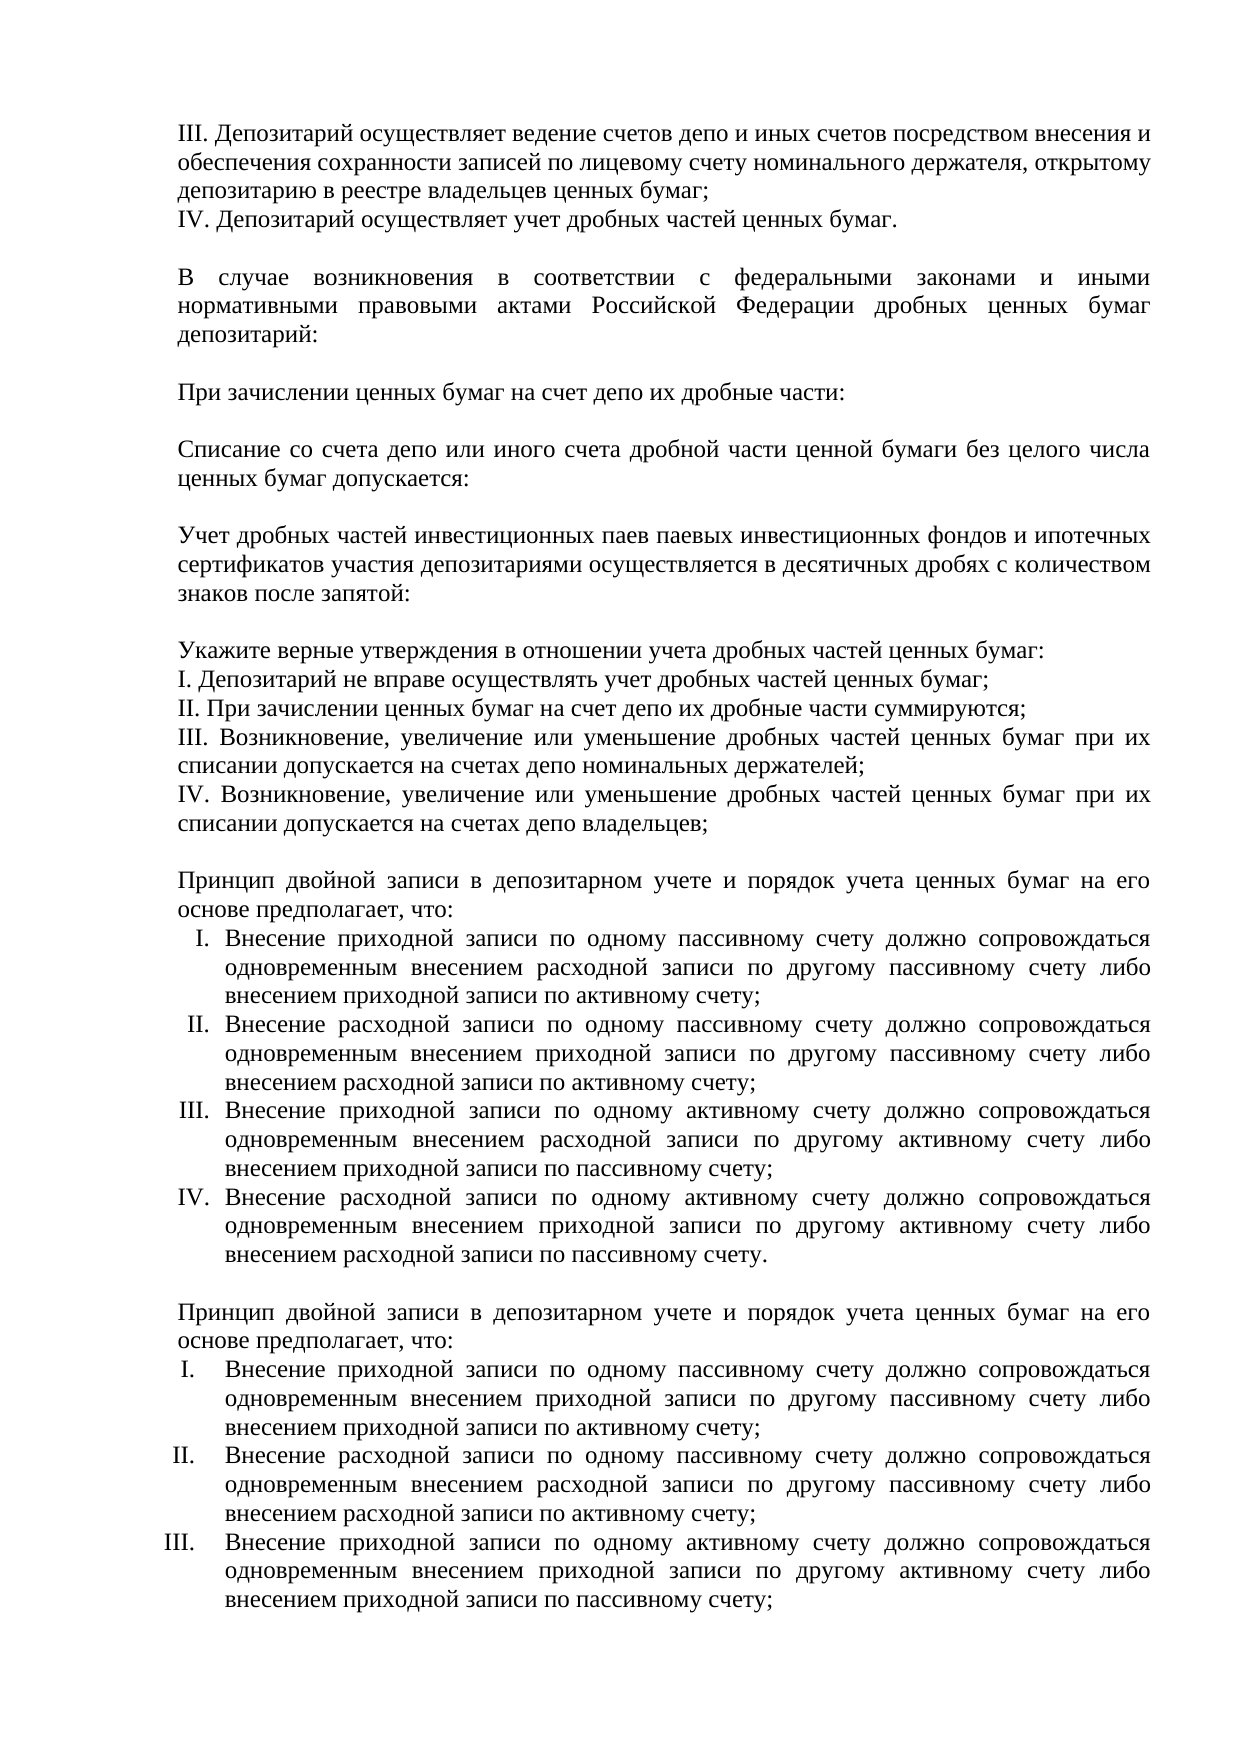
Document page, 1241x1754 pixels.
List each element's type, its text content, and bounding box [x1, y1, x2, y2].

list Внесение приходной записи по одному пассивному счету должно сопровождаться одновременным внесением приходной записи по другому пассивному счету либо внесением приходной записи по активному счету; [195, 1354, 1152, 1441]
list Внесение расходной записи по одному активному счету должно сопровождаться одновременным внесением приходной записи по другому активному счету либо внесением расходной записи по пассивному счету. [210, 1182, 1152, 1268]
text IV. Возникновение, увеличение или уменьшение дробных частей ценных бумаг при их списании допускается на счетах депо владельцев; [177, 779, 1152, 837]
text III. Депозитарий осуществляет ведение счетов депо и иных счетов посредством внесения и обеспечения сохранности записей по лицевому счету номинального держателя, открытому депозитарию в реестре владельцев ценных бумаг; [177, 118, 1152, 204]
text Списание со счета депо или иного счета дробной части ценной бумаги без целого числа ценных бумаг допускается: [177, 434, 1152, 492]
text При зачислении ценных бумаг на счет депо их дробные части: [177, 377, 1152, 406]
text II. При зачислении ценных бумаг на счет депо их дробные части суммируются; [177, 693, 1152, 722]
text I. Депозитарий не вправе осуществлять учет дробных частей ценных бумаг; [177, 664, 1152, 693]
list Внесение приходной записи по одному пассивному счету должно сопровождаться одновременным внесением расходной записи по другому пассивному счету либо внесением приходной записи по активному счету; [210, 923, 1152, 1009]
text Принцип двойной записи в депозитарном учете и порядок учета ценных бумаг на его основе предполагает, что: [177, 866, 1152, 923]
text Укажите верные утверждения в отношении учета дробных частей ценных бумаг: [177, 636, 1152, 664]
list Внесение расходной записи по одному пассивному счету должно сопровождаться одновременным внесением приходной записи по другому пассивному счету либо внесением расходной записи по активному счету; [210, 1009, 1152, 1096]
text III. Возникновение, увеличение или уменьшение дробных частей ценных бумаг при их списании допускается на счетах депо номинальных держателей; [177, 722, 1152, 779]
text Учет дробных частей инвестиционных паев паевых инвестиционных фондов и ипотечных сертификатов участия депозитариями осуществляется в десятичных дробях с количеством знаков после запятой: [177, 521, 1152, 607]
list Внесение приходной записи по одному активному счету должно сопровождаться одновременным внесением расходной записи по другому активному счету либо внесением приходной записи по пассивному счету; [210, 1096, 1152, 1182]
text В случае возникновения в соответствии с федеральными законами и иными нормативными правовыми актами Российской Федерации дробных ценных бумаг депозитарий: [177, 262, 1152, 348]
text Принцип двойной записи в депозитарном учете и порядок учета ценных бумаг на его основе предполагает, что: [177, 1297, 1152, 1354]
list Внесение приходной записи по одному активному счету должно сопровождаться одновременным внесением приходной записи по другому активному счету либо внесением приходной записи по пассивному счету; [195, 1527, 1152, 1613]
text IV. Депозитарий осуществляет учет дробных частей ценных бумаг. [177, 204, 1152, 233]
